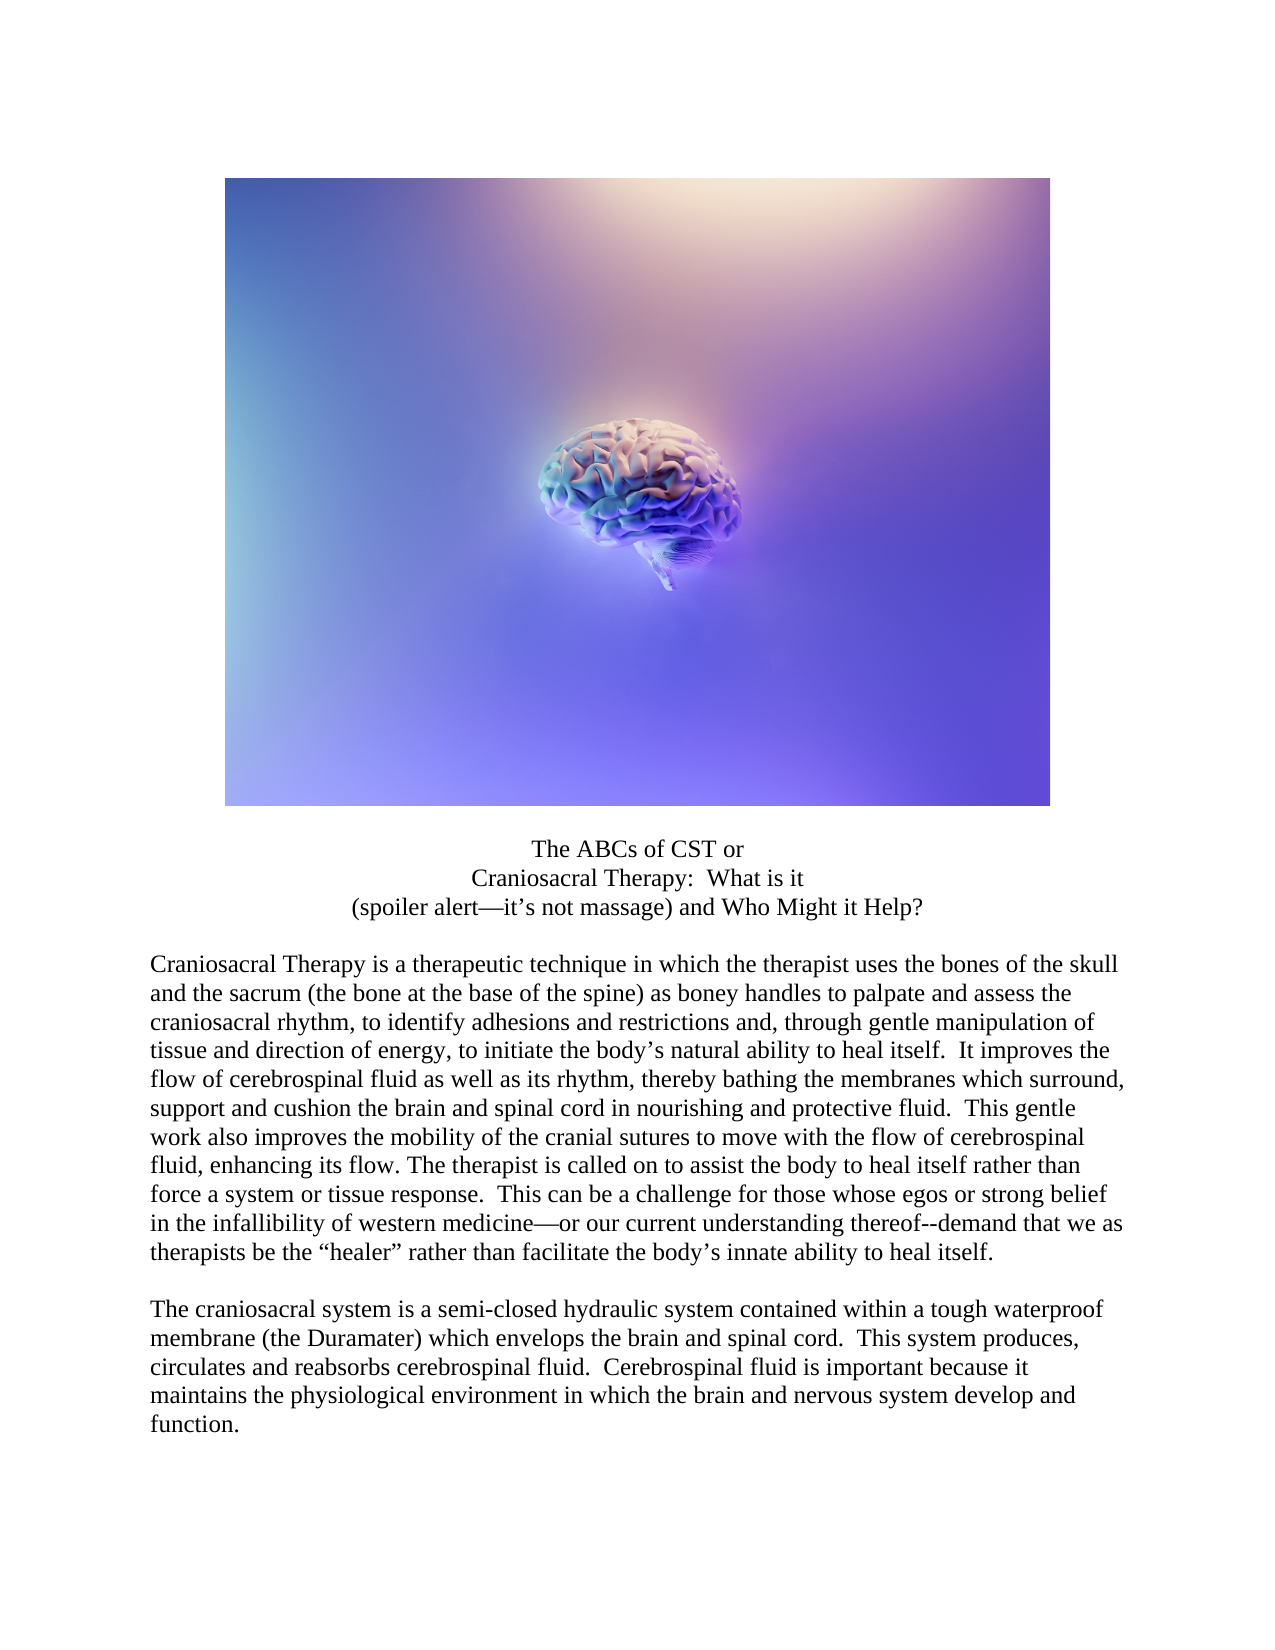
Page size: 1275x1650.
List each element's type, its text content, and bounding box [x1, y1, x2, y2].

text Craniosacral Therapy: What is it [150, 863, 1125, 892]
text (spoiler alert—it’s not massage) and Who Might it Help? [150, 892, 1125, 921]
text Craniosacral Therapy is a therapeutic technique in which the therapist uses the bones of the skull and the sacrum (the bone at the base of the spine) as boney handles to palpate and assess the craniosacral rhythm, to identify adhesions and restrictions and, through gentle manipulation of tissue and direction of energy, to initiate the body’s natural ability to heal itself. It improves the flow of cerebrospinal fluid as well as its rhythm, thereby bathing the membranes which surround, support and cushion the brain and spinal cord in nourishing and protective fluid. This gentle work also improves the mobility of the cranial sutures to move with the flow of cerebrospinal fluid, enhancing its flow. The therapist is called on to assist the body to heal itself rather than force a system or tissue response. This can be a challenge for those whose egos or strong belief in the infallibility of western medicine—or our current understanding thereof--demand that we as therapists be the “healer” rather than facilitate the body’s innate ability to heal itself. [150, 949, 1125, 1266]
picture [225, 178, 1050, 806]
text The ABCs of CST or [150, 834, 1125, 863]
text The craniosacral system is a semi-closed hydraulic system contained within a tough waterproof membrane (the Duramater) which envelops the brain and spinal cord. This system produces, circulates and reabsorbs cerebrospinal fluid. Cerebrospinal fluid is important because it maintains the physiological environment in which the brain and nervous system develop and function. [150, 1294, 1125, 1438]
